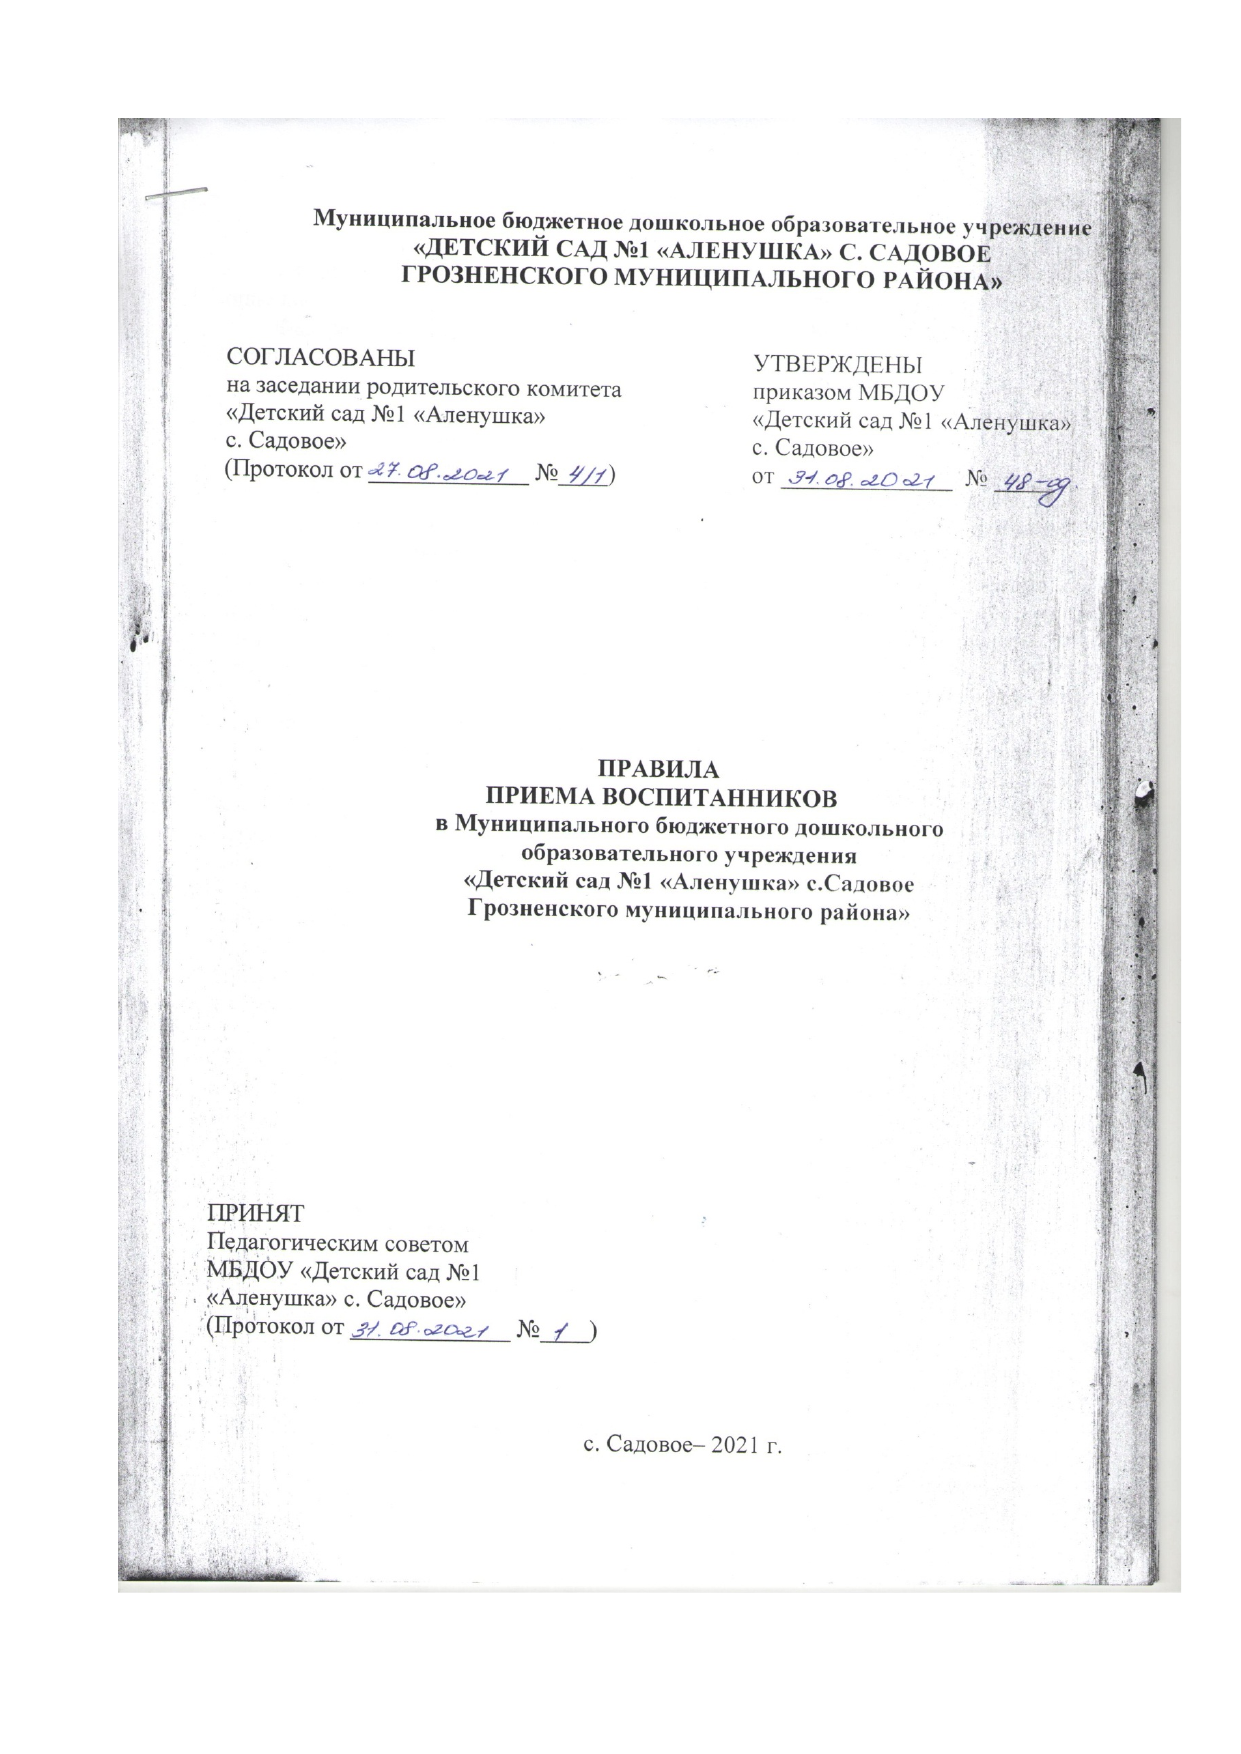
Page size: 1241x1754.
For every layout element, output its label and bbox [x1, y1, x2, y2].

picture [118, 118, 1182, 1593]
